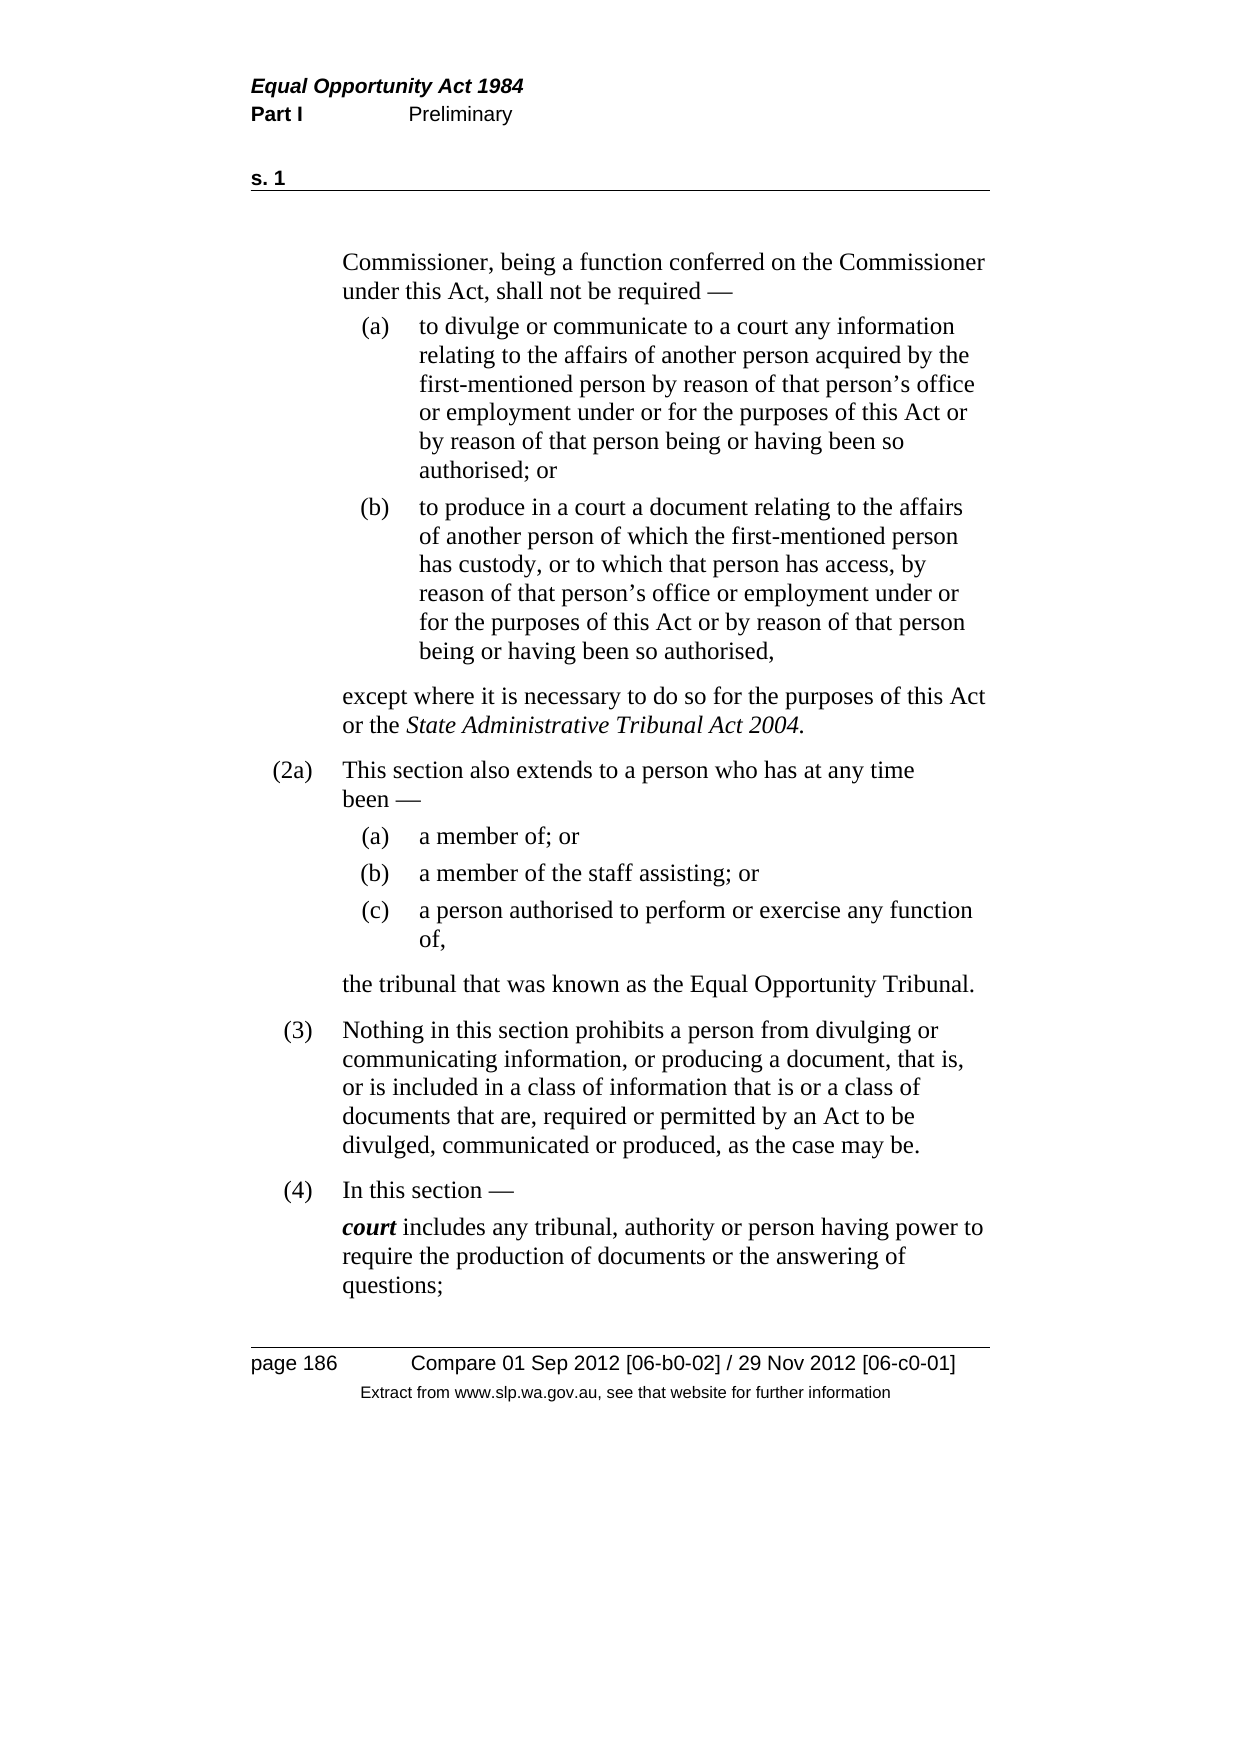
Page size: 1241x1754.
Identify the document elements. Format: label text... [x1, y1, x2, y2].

text except where it is necessary to do so for the purposes of this Act or the State Administrative Tribunal Act 2004. [251, 681, 990, 739]
text (b) to produce in a court a document relating to the affairs of another person of which the first-mentioned person has custody, or to which that person has access, by reason of that person’s office or employment under or for the purposes of this Act or by reason of that person being or having been so authorised, [251, 492, 990, 664]
text the tribunal that was known as the Equal Opportunity Tribunal. [251, 969, 990, 998]
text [251, 247, 990, 305]
text (a) a member of; or [251, 821, 990, 850]
text (a) to divulge or communicate to a court any information relating to the affairs of another person acquired by the first-mentioned person by reason of that person’s office or employment under or for the purposes of this Act or by reason of that person being or having been so authorised; or [251, 311, 990, 484]
text court includes any tribunal, authority or person having power to require the production of documents or the answering of questions; [251, 1212, 990, 1299]
text (2a) This section also extends to a person who has at any time been — [251, 755, 990, 813]
text (3) Nothing in this section prohibits a person from divulging or communicating information, or producing a document, that is, or is included in a class of information that is or a class of documents that are, required or permitted by an Act to be divulged, communicated or produced, as the case may be. [251, 1015, 990, 1159]
text (c) a person authorised to perform or exercise any function of, [251, 895, 990, 953]
text (4) In this section — [251, 1175, 990, 1204]
text (b) a member of the staff assisting; or [251, 858, 990, 887]
